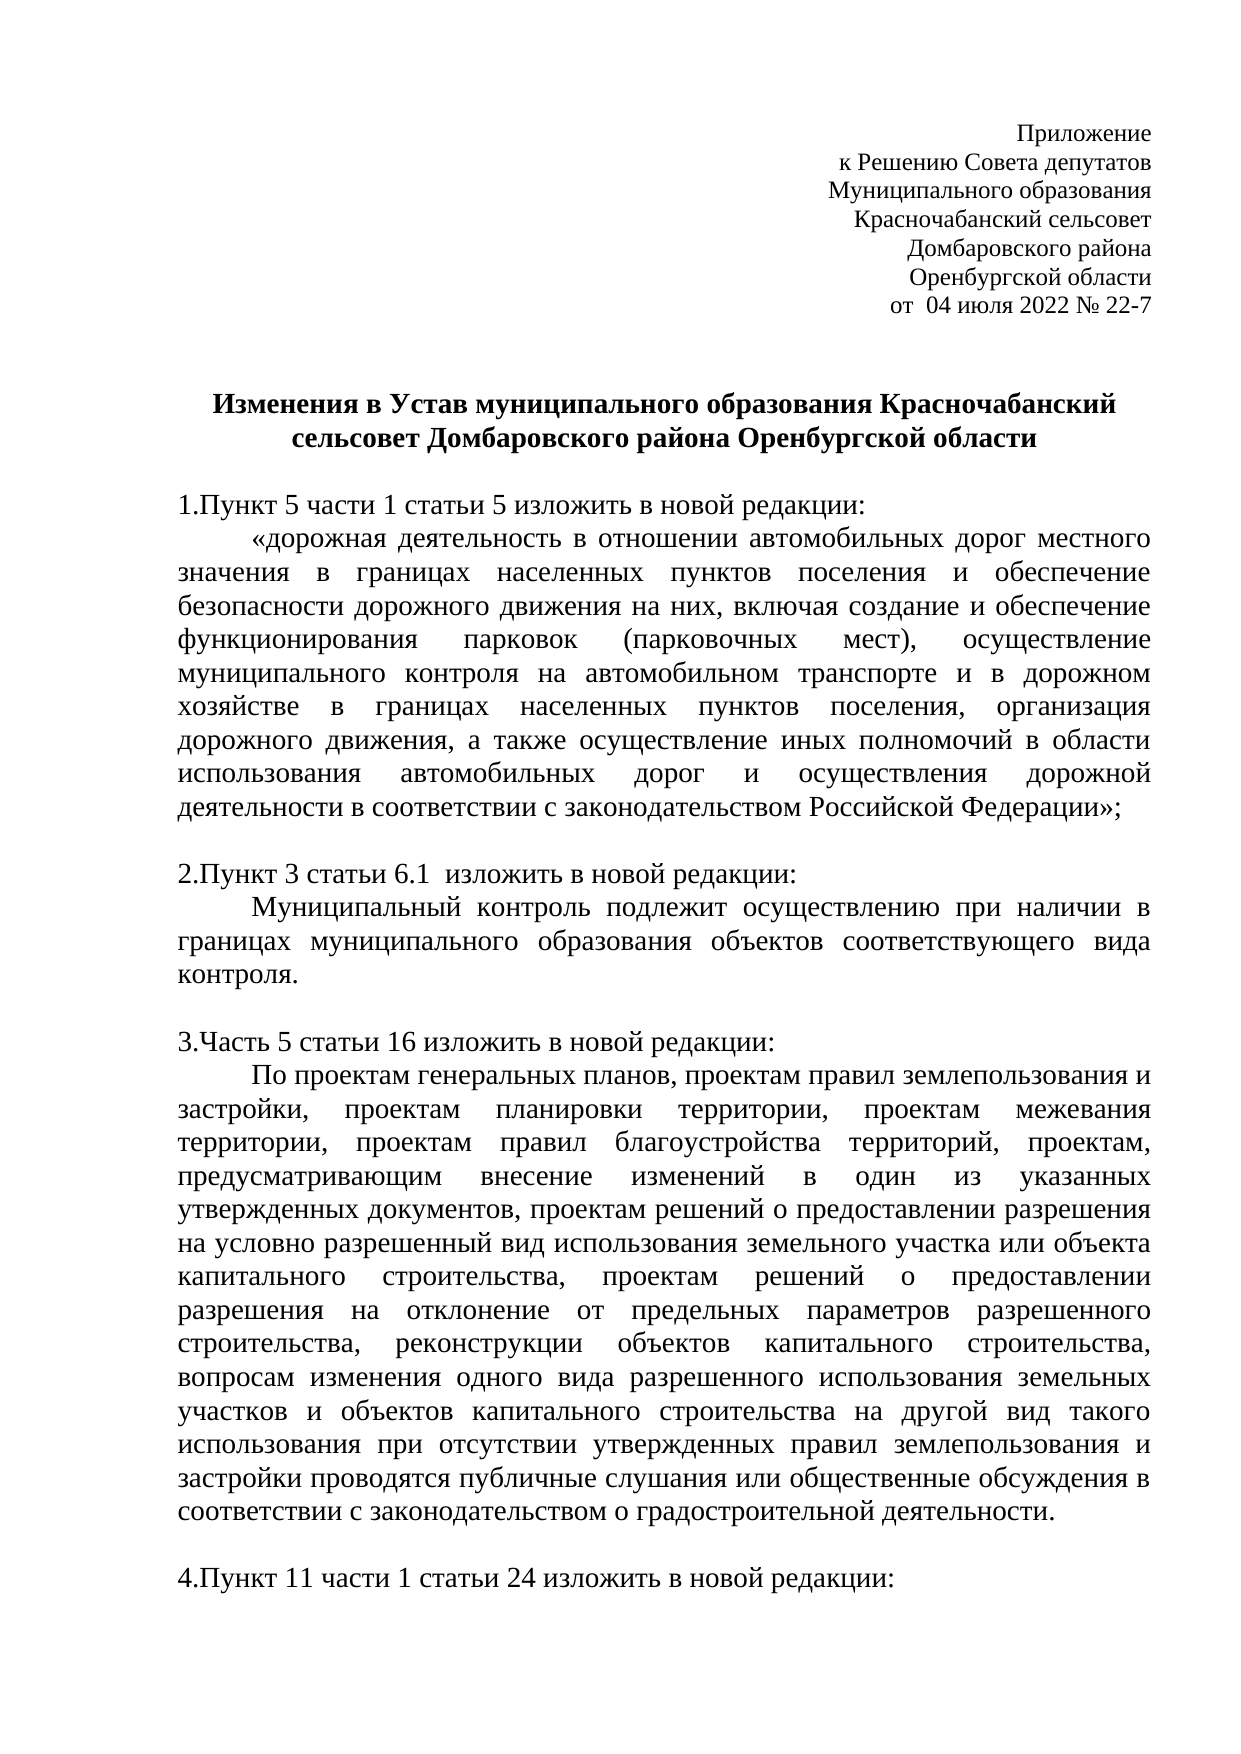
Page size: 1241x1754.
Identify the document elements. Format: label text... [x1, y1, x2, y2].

text Муниципального образования [177, 176, 1152, 204]
text Оренбургской области [177, 262, 1152, 291]
text 4.Пункт 11 части 1 статьи 24 изложить в новой редакции: [177, 1560, 1152, 1594]
text 3.Часть 5 статьи 16 изложить в новой редакции: [177, 1024, 1152, 1057]
text 1.Пункт 5 части 1 статьи 5 изложить в новой редакции: [177, 487, 1152, 521]
text 2.Пункт 3 статьи 6.1 изложить в новой редакции: [177, 856, 1152, 889]
text от 04 июля 2022 № 22-7 [177, 291, 1152, 319]
text к Решению Совета депутатов [177, 147, 1152, 176]
text Муниципальный контроль подлежит осуществлению при наличии в границах муниципального образования объектов соответствующего вида контроля. [177, 889, 1152, 990]
text Изменения в Устав муниципального образования Красночабанский сельсовет Домбаровского района Оренбургской области [177, 386, 1152, 453]
text «дорожная деятельность в отношении автомобильных дорог местного значения в границах населенных пунктов поселения и обеспечение безопасности дорожного движения на них, включая создание и обеспечение функционирования парковок (парковочных мест), осуществление муниципального контроля на автомобильном транспорте и в дорожном хозяйстве в границах населенных пунктов поселения, организация дорожного движения, а также осуществление иных полномочий в области использования автомобильных дорог и осуществления дорожной деятельности в соответствии с законодательством Российской Федерации»; [177, 521, 1152, 822]
text Красночабанский сельсовет [177, 204, 1152, 233]
text По проектам генеральных планов, проектам правил землепользования и застройки, проектам планировки территории, проектам межевания территории, проектам правил благоустройства территорий, проектам, предусматривающим внесение изменений в один из указанных утвержденных документов, проектам решений о предоставлении разрешения на условно разрешенный вид использования земельного участка или объекта капитального строительства, проектам решений о предоставлении разрешения на отклонение от предельных параметров разрешенного строительства, реконструкции объектов капитального строительства, вопросам изменения одного вида разрешенного использования земельных участков и объектов капитального строительства на другой вид такого использования при отсутствии утвержденных правил землепользования и застройки проводятся публичные слушания или общественные обсуждения в соответствии с законодательством о градостроительной деятельности. [177, 1057, 1152, 1527]
text Домбаровского района [177, 233, 1152, 262]
text Приложение [177, 118, 1152, 147]
